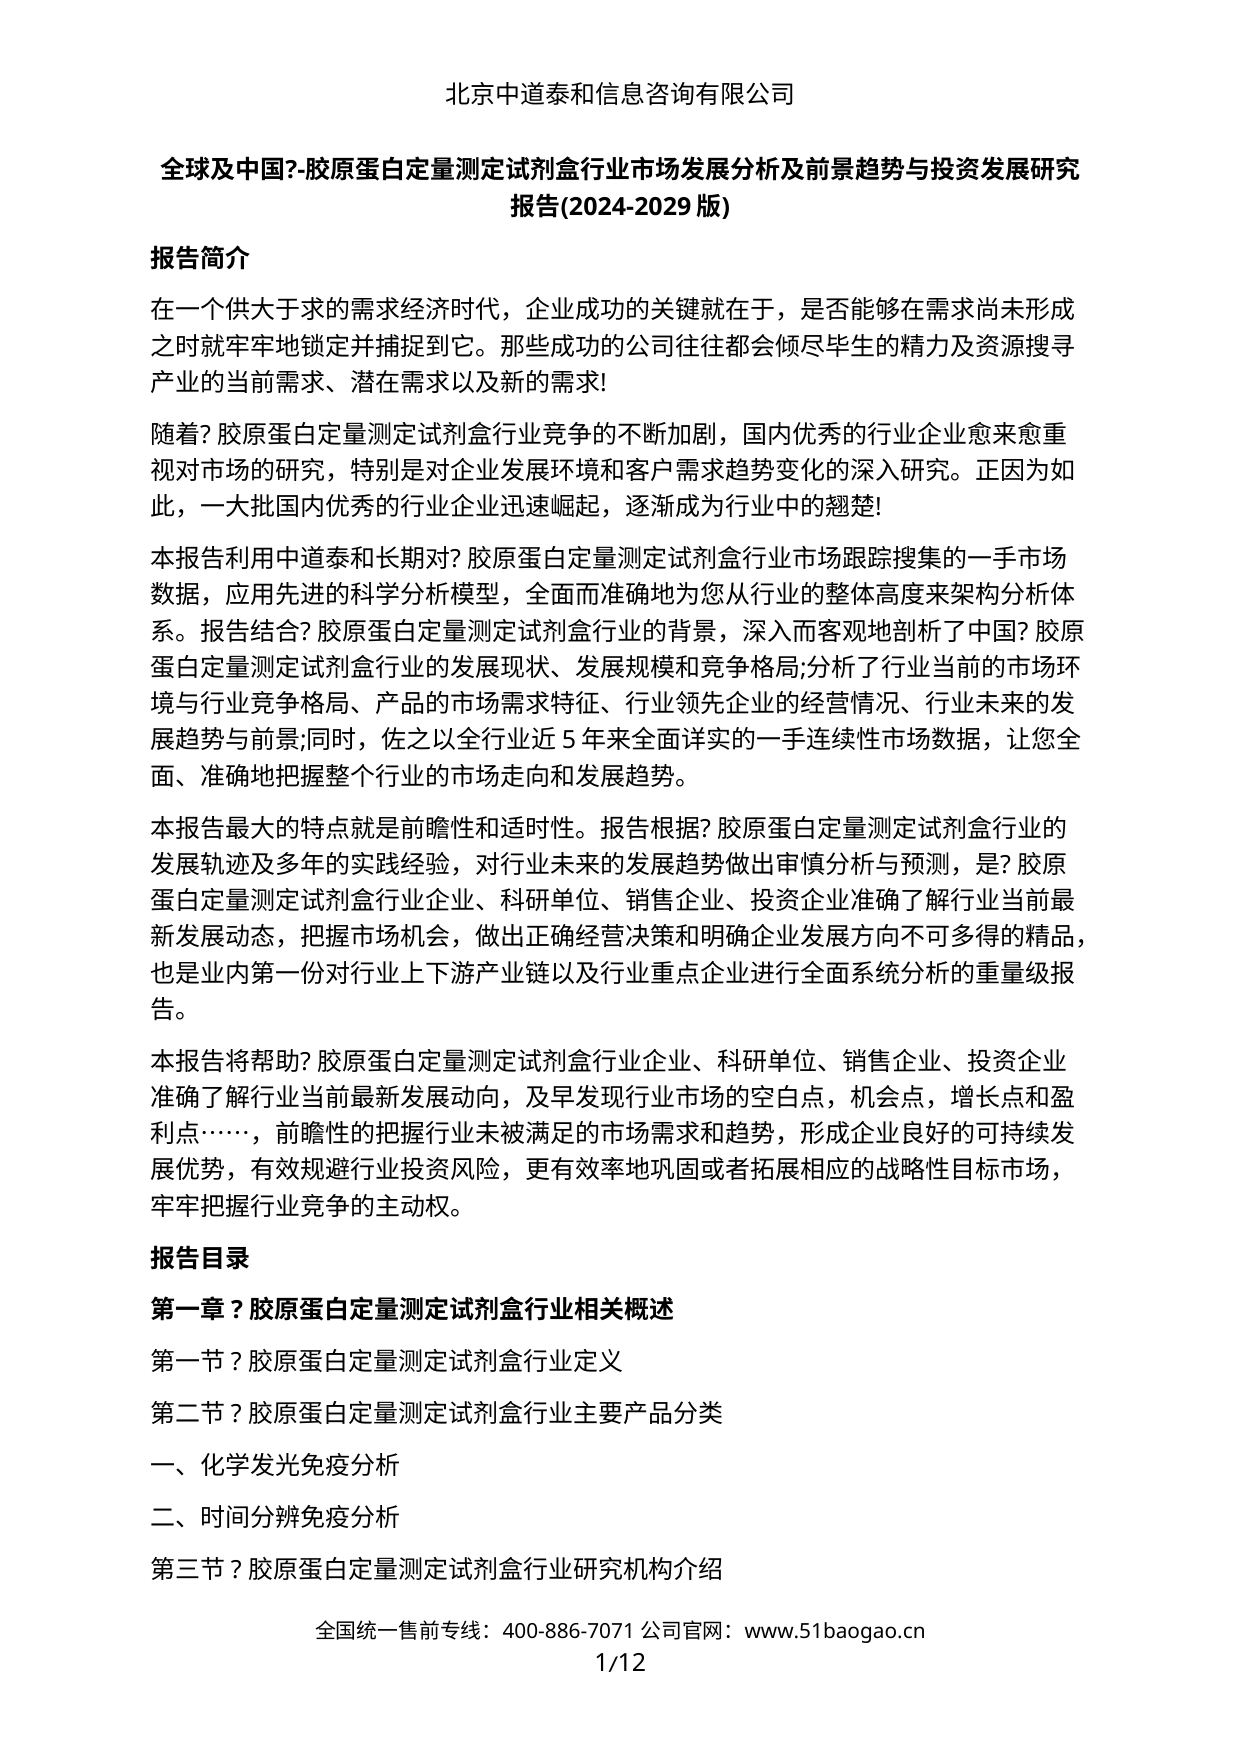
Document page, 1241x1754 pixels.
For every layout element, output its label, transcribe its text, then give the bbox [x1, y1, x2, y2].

text 第二节 ? 胶原蛋白定量测定试剂盒行业主要产品分类 [150, 1394, 1090, 1430]
text 一、化学发光免疫分析 [150, 1446, 1090, 1482]
text 本报告将帮助? 胶原蛋白定量测定试剂盒行业企业、科研单位、销售企业、投资企业准确了解行业当前最新发展动向，及早发现行业市场的空白点，机会点，增长点和盈利点……，前瞻性的把握行业未被满足的市场需求和趋势，形成企业良好的可持续发展优势，有效规避行业投资风险，更有效率地巩固或者拓展相应的战略性目标市场，牢牢把握行业竞争的主动权。 [150, 1041, 1090, 1222]
text 二、时间分辨免疫分析 [150, 1497, 1090, 1534]
text 本报告最大的特点就是前瞻性和适时性。报告根据? 胶原蛋白定量测定试剂盒行业的发展轨迹及多年的实践经验，对行业未来的发展趋势做出审慎分析与预测，是? 胶原蛋白定量测定试剂盒行业企业、科研单位、销售企业、投资企业准确了解行业当前最新发展动态，把握市场机会，做出正确经营决策和明确企业发展方向不可多得的精品，也是业内第一份对行业上下游产业链以及行业重点企业进行全面系统分析的重量级报告。 [150, 808, 1090, 1026]
text 在一个供大于求的需求经济时代，企业成功的关键就在于，是否能够在需求尚未形成之时就牢牢地锁定并捕捉到它。那些成功的公司往往都会倾尽毕生的精力及资源搜寻产业的当前需求、潜在需求以及新的需求! [150, 290, 1090, 399]
text 本报告利用中道泰和长期对? 胶原蛋白定量测定试剂盒行业市场跟踪搜集的一手市场数据，应用先进的科学分析模型，全面而准确地为您从行业的整体高度来架构分析体系。报告结合? 胶原蛋白定量测定试剂盒行业的背景，深入而客观地剖析了中国? 胶原蛋白定量测定试剂盒行业的发展现状、发展规模和竞争格局;分析了行业当前的市场环境与行业竞争格局、产品的市场需求特征、行业领先企业的经营情况、行业未来的发展趋势与前景;同时，佐之以全行业近5年来全面详实的一手连续性市场数据，让您全面、准确地把握整个行业的市场走向和发展趋势。 [150, 539, 1090, 792]
text 报告目录 [150, 1238, 1090, 1274]
text 第一章 ? 胶原蛋白定量测定试剂盒行业相关概述 [150, 1290, 1090, 1326]
text 随着? 胶原蛋白定量测定试剂盒行业竞争的不断加剧，国内优秀的行业企业愈来愈重视对市场的研究，特别是对企业发展环境和客户需求趋势变化的深入研究。正因为如此，一大批国内优秀的行业企业迅速崛起，逐渐成为行业中的翘楚! [150, 414, 1090, 523]
text 第三节 ? 胶原蛋白定量测定试剂盒行业研究机构介绍 [150, 1549, 1090, 1586]
text 报告简介 [150, 238, 1090, 274]
text 全球及中国?-胶原蛋白定量测定试剂盒行业市场发展分析及前景趋势与投资发展研究报告(2024-2029版) [150, 150, 1090, 222]
text 第一节 ? 胶原蛋白定量测定试剂盒行业定义 [150, 1342, 1090, 1378]
